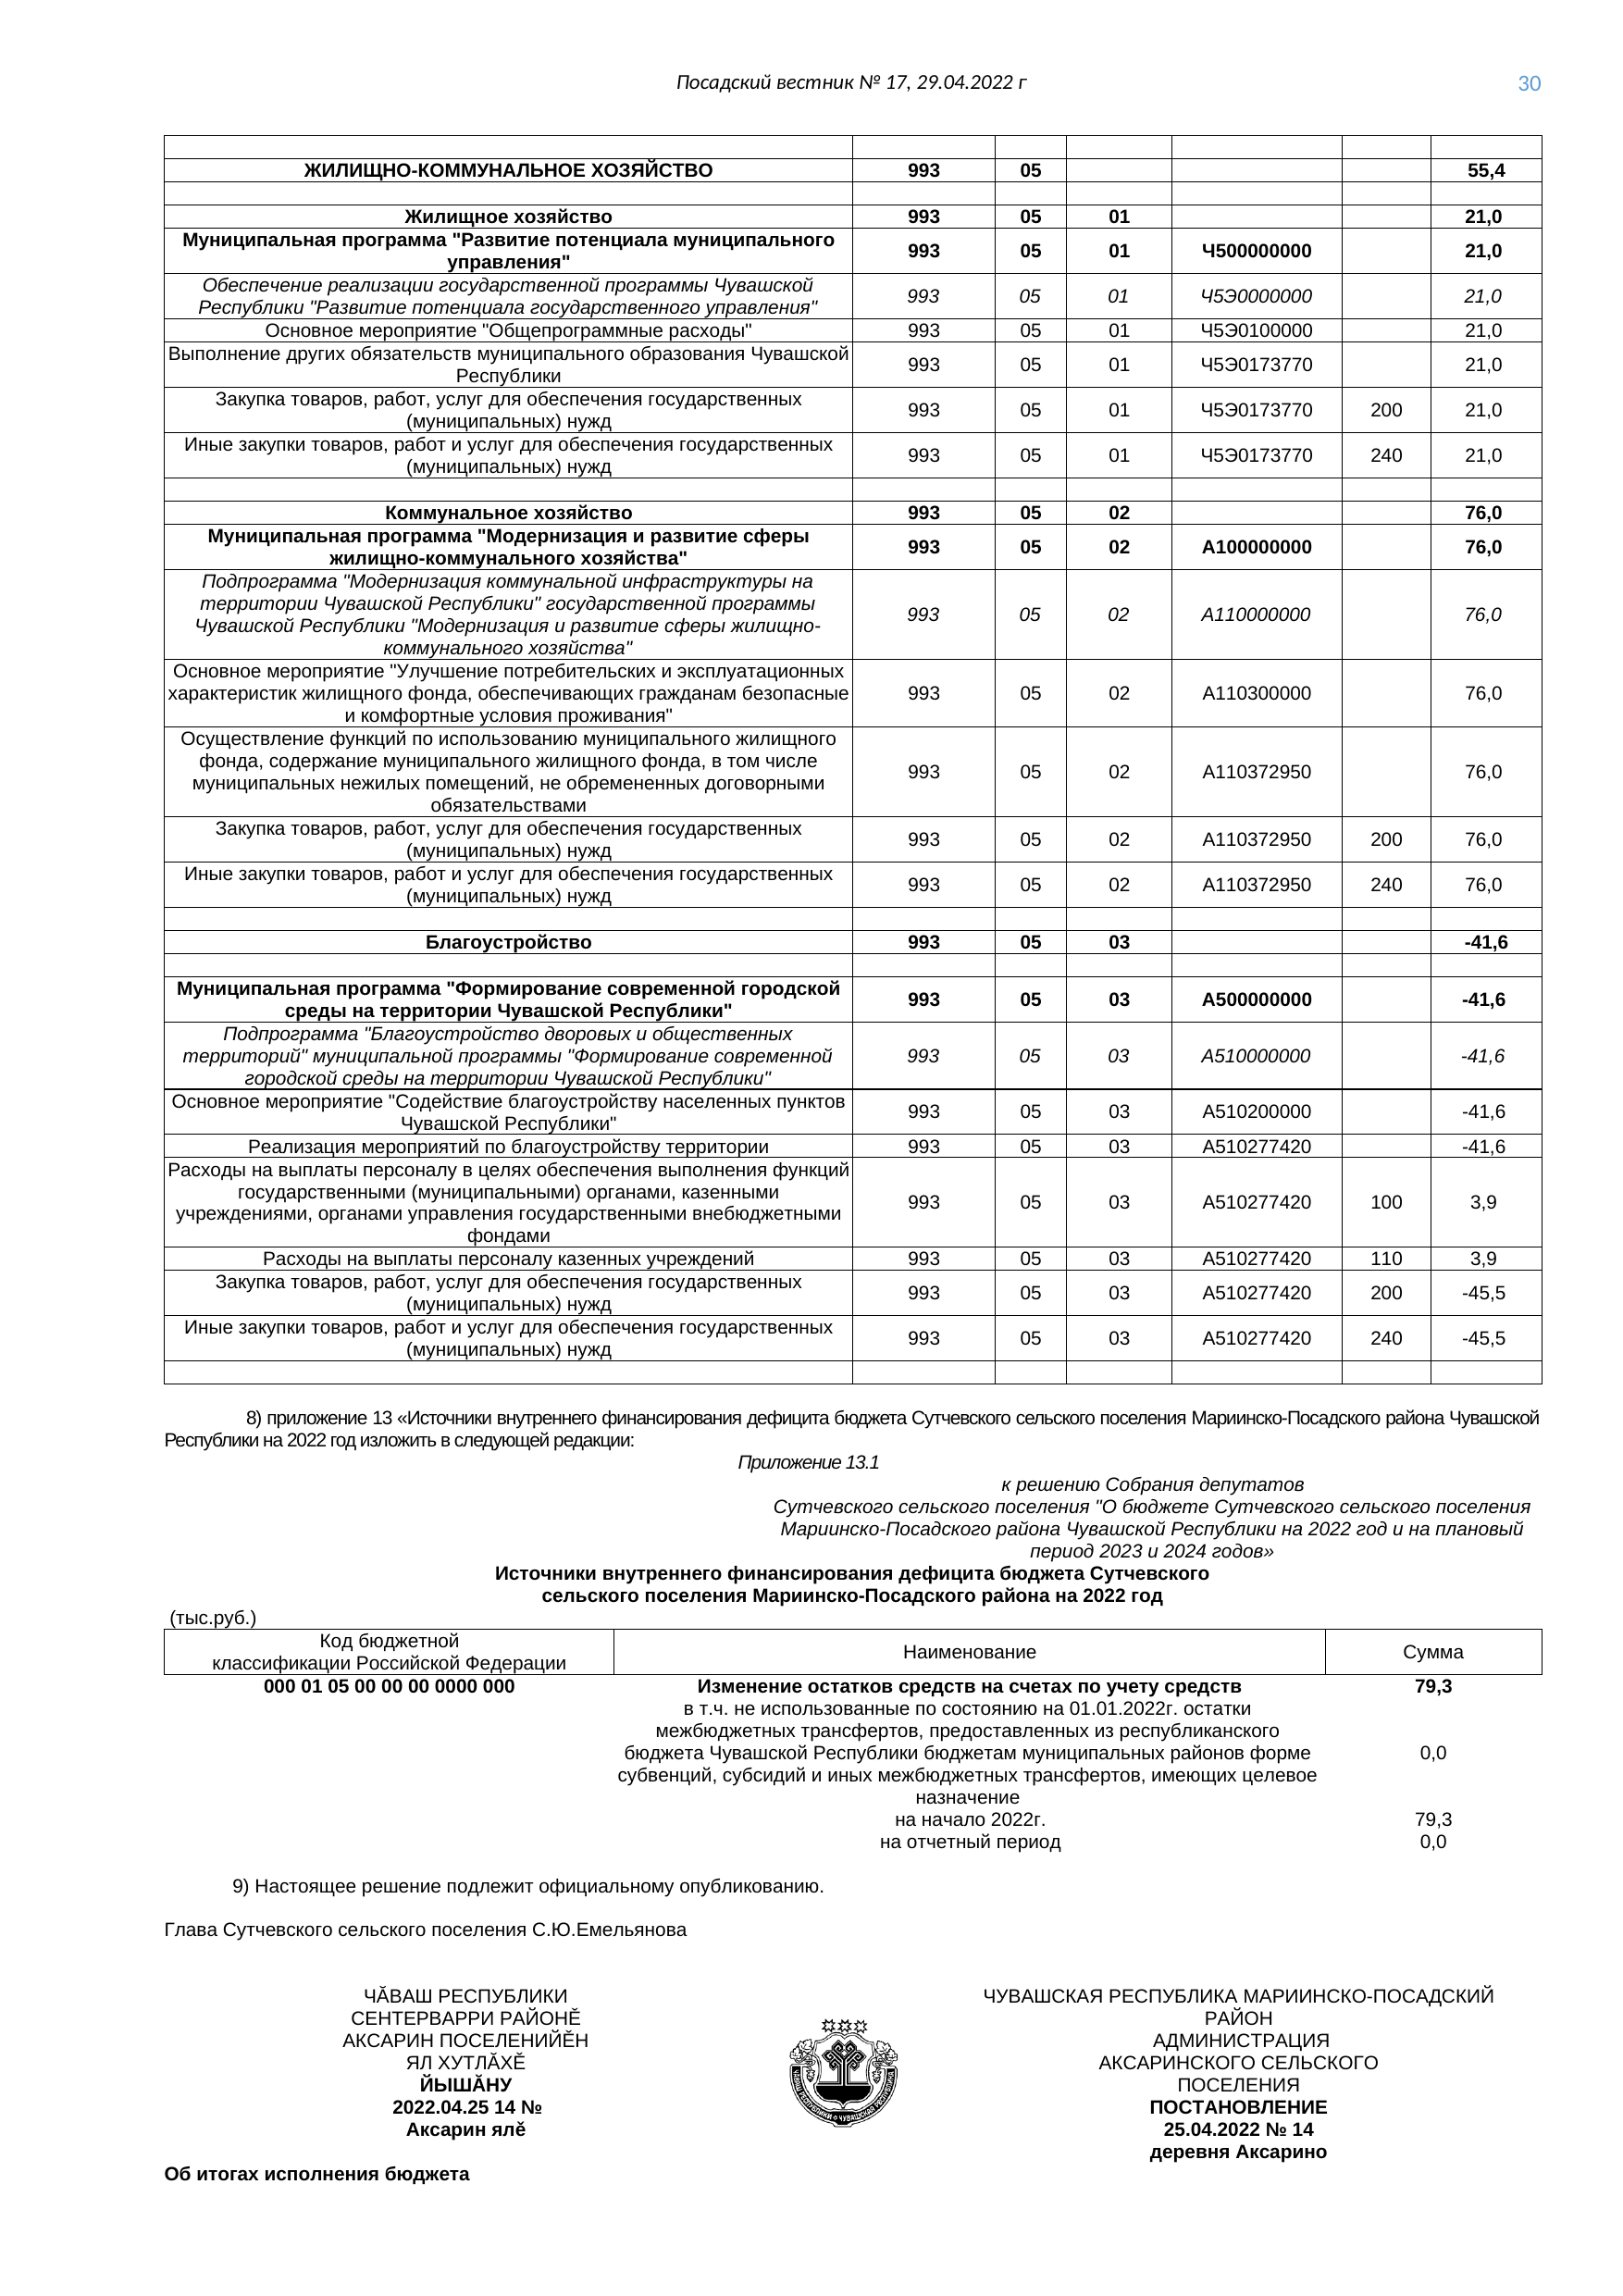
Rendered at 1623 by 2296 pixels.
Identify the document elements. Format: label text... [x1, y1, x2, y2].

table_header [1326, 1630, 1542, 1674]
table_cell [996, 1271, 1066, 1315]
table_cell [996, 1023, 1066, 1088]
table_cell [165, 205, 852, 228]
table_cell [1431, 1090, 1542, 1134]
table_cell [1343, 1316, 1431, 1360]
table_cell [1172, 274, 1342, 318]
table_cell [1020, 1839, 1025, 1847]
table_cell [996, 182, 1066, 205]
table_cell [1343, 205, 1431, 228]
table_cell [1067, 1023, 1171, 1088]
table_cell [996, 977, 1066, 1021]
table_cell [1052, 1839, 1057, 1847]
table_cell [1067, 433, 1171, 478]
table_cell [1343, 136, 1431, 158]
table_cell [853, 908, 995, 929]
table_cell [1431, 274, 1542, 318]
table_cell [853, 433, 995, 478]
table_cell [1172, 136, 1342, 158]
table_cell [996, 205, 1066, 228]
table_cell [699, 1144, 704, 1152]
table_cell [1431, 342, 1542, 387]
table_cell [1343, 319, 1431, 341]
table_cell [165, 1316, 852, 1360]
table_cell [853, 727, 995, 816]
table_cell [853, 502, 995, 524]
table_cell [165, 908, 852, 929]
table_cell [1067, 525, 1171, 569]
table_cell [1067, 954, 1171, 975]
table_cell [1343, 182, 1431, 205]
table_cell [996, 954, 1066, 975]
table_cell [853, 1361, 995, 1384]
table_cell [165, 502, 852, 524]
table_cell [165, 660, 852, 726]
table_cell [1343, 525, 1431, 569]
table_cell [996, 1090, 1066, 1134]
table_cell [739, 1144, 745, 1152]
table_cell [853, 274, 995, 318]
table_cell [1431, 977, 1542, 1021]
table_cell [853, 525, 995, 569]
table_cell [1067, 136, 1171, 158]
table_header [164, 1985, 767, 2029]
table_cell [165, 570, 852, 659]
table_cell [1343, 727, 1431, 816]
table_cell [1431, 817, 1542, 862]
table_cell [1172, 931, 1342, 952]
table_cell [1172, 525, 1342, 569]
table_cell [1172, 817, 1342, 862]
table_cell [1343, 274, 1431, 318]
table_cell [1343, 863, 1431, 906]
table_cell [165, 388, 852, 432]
subtitle Источники внутреннего финансирования дефицита бюджета Сутчевского [164, 1562, 1541, 1584]
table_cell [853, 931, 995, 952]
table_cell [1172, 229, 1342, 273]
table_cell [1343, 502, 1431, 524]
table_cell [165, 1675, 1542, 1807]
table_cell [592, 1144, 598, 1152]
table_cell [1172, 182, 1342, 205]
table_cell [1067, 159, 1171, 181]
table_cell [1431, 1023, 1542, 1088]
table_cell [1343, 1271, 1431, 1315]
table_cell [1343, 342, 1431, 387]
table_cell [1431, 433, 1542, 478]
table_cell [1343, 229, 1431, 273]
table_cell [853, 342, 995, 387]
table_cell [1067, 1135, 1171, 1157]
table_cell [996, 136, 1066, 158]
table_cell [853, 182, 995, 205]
text Сутчевского сельского поселения "О бюджете Сутчевского сельского поселения Мариинско-Посадского района Чувашской Республики на 2022 год и на плановый период 2023 и 2024 годов» [765, 1496, 1541, 1562]
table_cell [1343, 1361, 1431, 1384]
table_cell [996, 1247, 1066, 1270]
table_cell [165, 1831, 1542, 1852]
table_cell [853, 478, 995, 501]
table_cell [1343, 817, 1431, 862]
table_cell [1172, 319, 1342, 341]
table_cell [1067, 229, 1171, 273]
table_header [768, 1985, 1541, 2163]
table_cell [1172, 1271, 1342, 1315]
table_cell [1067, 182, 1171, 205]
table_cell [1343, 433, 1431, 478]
text Глава Сутчевского сельского поселения С.Ю.Емельянова [164, 1918, 1541, 1941]
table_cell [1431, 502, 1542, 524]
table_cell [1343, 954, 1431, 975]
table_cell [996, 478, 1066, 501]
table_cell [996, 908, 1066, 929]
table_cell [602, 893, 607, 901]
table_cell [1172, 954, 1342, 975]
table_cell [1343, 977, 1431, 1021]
subtitle сельского поселения Мариинско-Посадского района на 2022 год [164, 1584, 1541, 1607]
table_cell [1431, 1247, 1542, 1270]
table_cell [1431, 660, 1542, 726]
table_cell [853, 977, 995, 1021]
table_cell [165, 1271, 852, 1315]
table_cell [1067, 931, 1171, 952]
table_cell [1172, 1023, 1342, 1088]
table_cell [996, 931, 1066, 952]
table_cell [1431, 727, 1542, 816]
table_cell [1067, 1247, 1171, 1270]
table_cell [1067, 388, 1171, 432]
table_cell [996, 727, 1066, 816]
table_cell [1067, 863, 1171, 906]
title 8) приложение 13 «Источники внутреннего финансирования дефицита бюджета Сутчевского сельского поселения Мариинско-Посадского района Чувашской Республики на 2022 год изложить в следующей редакции: [164, 1407, 1541, 1451]
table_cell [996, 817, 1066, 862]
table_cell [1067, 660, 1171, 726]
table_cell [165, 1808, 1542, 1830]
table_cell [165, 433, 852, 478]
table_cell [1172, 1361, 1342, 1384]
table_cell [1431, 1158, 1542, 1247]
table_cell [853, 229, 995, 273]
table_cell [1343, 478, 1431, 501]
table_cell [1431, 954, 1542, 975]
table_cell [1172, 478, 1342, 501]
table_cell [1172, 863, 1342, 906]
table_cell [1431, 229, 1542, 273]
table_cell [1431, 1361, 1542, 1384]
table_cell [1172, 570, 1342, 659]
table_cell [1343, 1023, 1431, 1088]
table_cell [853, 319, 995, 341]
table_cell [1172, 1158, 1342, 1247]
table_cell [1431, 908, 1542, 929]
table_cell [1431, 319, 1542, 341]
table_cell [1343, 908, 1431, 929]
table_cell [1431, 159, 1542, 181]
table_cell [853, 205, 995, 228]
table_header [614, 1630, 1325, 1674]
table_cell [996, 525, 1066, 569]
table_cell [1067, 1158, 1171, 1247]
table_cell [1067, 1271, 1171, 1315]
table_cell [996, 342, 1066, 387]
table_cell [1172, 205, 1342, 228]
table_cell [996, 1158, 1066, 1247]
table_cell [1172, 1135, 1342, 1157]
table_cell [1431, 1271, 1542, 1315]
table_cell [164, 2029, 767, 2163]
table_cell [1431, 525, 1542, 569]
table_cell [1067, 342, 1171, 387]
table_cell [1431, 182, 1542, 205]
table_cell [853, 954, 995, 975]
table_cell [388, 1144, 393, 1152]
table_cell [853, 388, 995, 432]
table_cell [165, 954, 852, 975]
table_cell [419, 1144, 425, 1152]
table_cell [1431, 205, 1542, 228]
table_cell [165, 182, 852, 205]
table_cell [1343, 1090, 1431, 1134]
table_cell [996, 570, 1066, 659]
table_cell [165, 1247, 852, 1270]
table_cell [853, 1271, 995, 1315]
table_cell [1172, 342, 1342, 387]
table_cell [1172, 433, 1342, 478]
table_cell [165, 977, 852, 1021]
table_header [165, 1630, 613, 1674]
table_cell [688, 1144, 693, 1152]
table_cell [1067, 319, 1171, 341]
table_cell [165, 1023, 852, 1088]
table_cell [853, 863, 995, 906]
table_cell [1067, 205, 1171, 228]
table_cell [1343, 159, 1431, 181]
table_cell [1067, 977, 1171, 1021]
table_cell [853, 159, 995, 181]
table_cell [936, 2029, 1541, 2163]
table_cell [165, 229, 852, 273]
picture [788, 2017, 898, 2128]
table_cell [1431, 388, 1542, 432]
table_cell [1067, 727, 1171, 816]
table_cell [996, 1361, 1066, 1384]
text 9) Настоящее решение подлежит официальному опубликованию. [164, 1874, 1541, 1896]
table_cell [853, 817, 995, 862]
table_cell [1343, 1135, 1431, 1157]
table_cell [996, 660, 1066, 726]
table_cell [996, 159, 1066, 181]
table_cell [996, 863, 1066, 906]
title Приложение 13.1 [737, 1451, 1541, 1473]
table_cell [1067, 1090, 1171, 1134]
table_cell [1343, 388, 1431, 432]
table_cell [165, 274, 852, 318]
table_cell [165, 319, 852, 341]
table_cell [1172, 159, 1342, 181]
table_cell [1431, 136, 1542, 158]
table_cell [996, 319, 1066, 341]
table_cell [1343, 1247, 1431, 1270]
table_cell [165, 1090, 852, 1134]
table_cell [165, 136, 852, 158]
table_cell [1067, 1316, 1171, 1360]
text (тыс.руб.) [164, 1607, 1541, 1629]
text Об итогах исполнения бюджета [164, 2163, 1541, 2185]
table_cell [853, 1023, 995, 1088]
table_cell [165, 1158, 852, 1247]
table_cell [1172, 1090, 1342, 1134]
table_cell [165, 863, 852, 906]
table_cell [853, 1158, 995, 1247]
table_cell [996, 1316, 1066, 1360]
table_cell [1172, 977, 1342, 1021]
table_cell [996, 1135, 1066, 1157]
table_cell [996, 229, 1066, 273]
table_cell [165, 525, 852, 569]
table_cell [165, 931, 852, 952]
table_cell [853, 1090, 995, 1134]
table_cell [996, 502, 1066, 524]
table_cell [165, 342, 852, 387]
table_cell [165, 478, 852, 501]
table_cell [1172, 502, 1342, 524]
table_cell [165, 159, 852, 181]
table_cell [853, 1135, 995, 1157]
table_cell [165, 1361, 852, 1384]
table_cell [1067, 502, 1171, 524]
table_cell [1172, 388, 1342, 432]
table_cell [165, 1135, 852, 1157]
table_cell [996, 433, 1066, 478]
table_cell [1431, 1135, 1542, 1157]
text к решению Собрания депутатов [765, 1473, 1541, 1496]
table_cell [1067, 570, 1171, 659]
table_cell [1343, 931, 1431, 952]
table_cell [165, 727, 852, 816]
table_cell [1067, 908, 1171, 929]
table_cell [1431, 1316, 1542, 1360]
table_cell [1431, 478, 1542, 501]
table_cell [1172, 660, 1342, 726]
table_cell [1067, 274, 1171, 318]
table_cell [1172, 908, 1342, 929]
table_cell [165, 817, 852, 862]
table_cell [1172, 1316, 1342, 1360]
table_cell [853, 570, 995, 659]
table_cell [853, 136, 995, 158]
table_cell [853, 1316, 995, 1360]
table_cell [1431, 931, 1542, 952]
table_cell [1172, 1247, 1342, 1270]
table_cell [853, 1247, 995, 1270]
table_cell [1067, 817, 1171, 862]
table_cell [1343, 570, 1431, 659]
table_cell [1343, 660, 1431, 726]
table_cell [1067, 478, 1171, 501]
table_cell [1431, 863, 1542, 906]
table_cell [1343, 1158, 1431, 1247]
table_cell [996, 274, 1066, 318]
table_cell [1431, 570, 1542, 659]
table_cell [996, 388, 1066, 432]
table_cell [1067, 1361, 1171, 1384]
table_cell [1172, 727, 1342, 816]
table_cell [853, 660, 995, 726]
